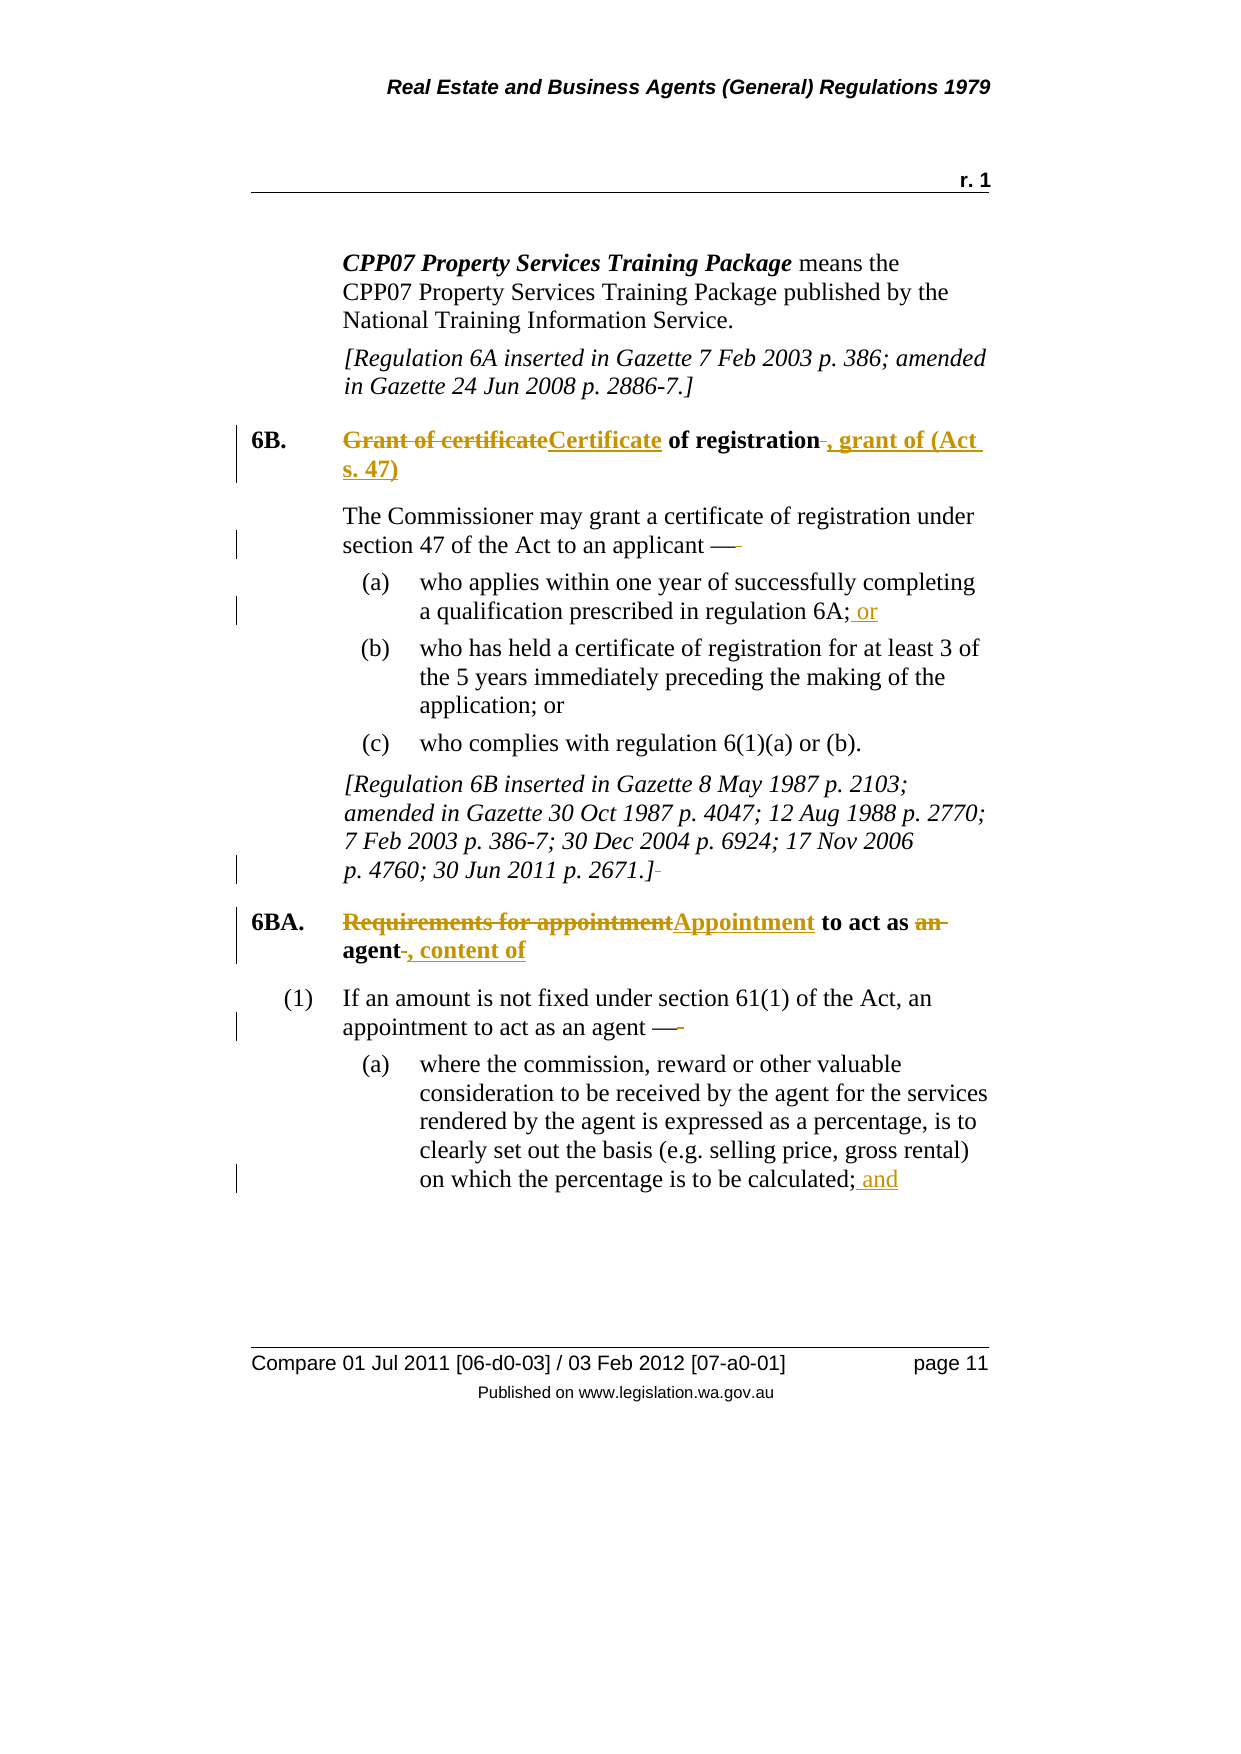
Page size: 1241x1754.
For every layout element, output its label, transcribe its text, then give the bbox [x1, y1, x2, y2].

text (c) who complies with regulation 6(1)(a) or (b). [251, 728, 989, 756]
text (a) where the commission, reward or other valuable consideration to be received by the agent for the services rendered by the agent is expressed as a percentage, is to clearly set out the basis (e.g. selling price, gross rental) on which the percentage is to be calculated; [251, 1049, 989, 1193]
text (b) who has held a certificate of registration for at least 3 of the 5 years immediately preceding the making of the application; or [251, 633, 989, 719]
text CPP07 Property Services Training Package means the CPP07 Property Services Training Package published by the National Training Information Service. [251, 248, 989, 334]
text (1) If an amount is not fixed under section 61(1) of the Act, an appointment to act as an agent — [251, 983, 989, 1041]
text [Regulation 6A inserted in Gazette 7 Feb 2003 p. 386; amended in Gazette 24 Jun 2008 p. 2886-7.] [251, 343, 989, 400]
text The Commissioner may grant a certificate of registration under section 47 of the Act to an applicant — [251, 501, 989, 559]
subtitle 6BA. to act as agent [251, 907, 989, 964]
text [Regulation 6B inserted in Gazette 8 May 1987 p. 2103; amended in Gazette 30 Oct 1987 p. 4047; 12 Aug 1988 p. 2770; 7 Feb 2003 p. 386-7; 30 Dec 2004 p. 6924; 17 Nov 2006 p. 4760; 30 Jun 2011 p. 2671.] [251, 769, 989, 884]
subtitle 6B. of registration [251, 425, 989, 483]
text (a) who applies within one year of successfully completing a qualification prescribed in regulation 6A; [251, 567, 989, 625]
